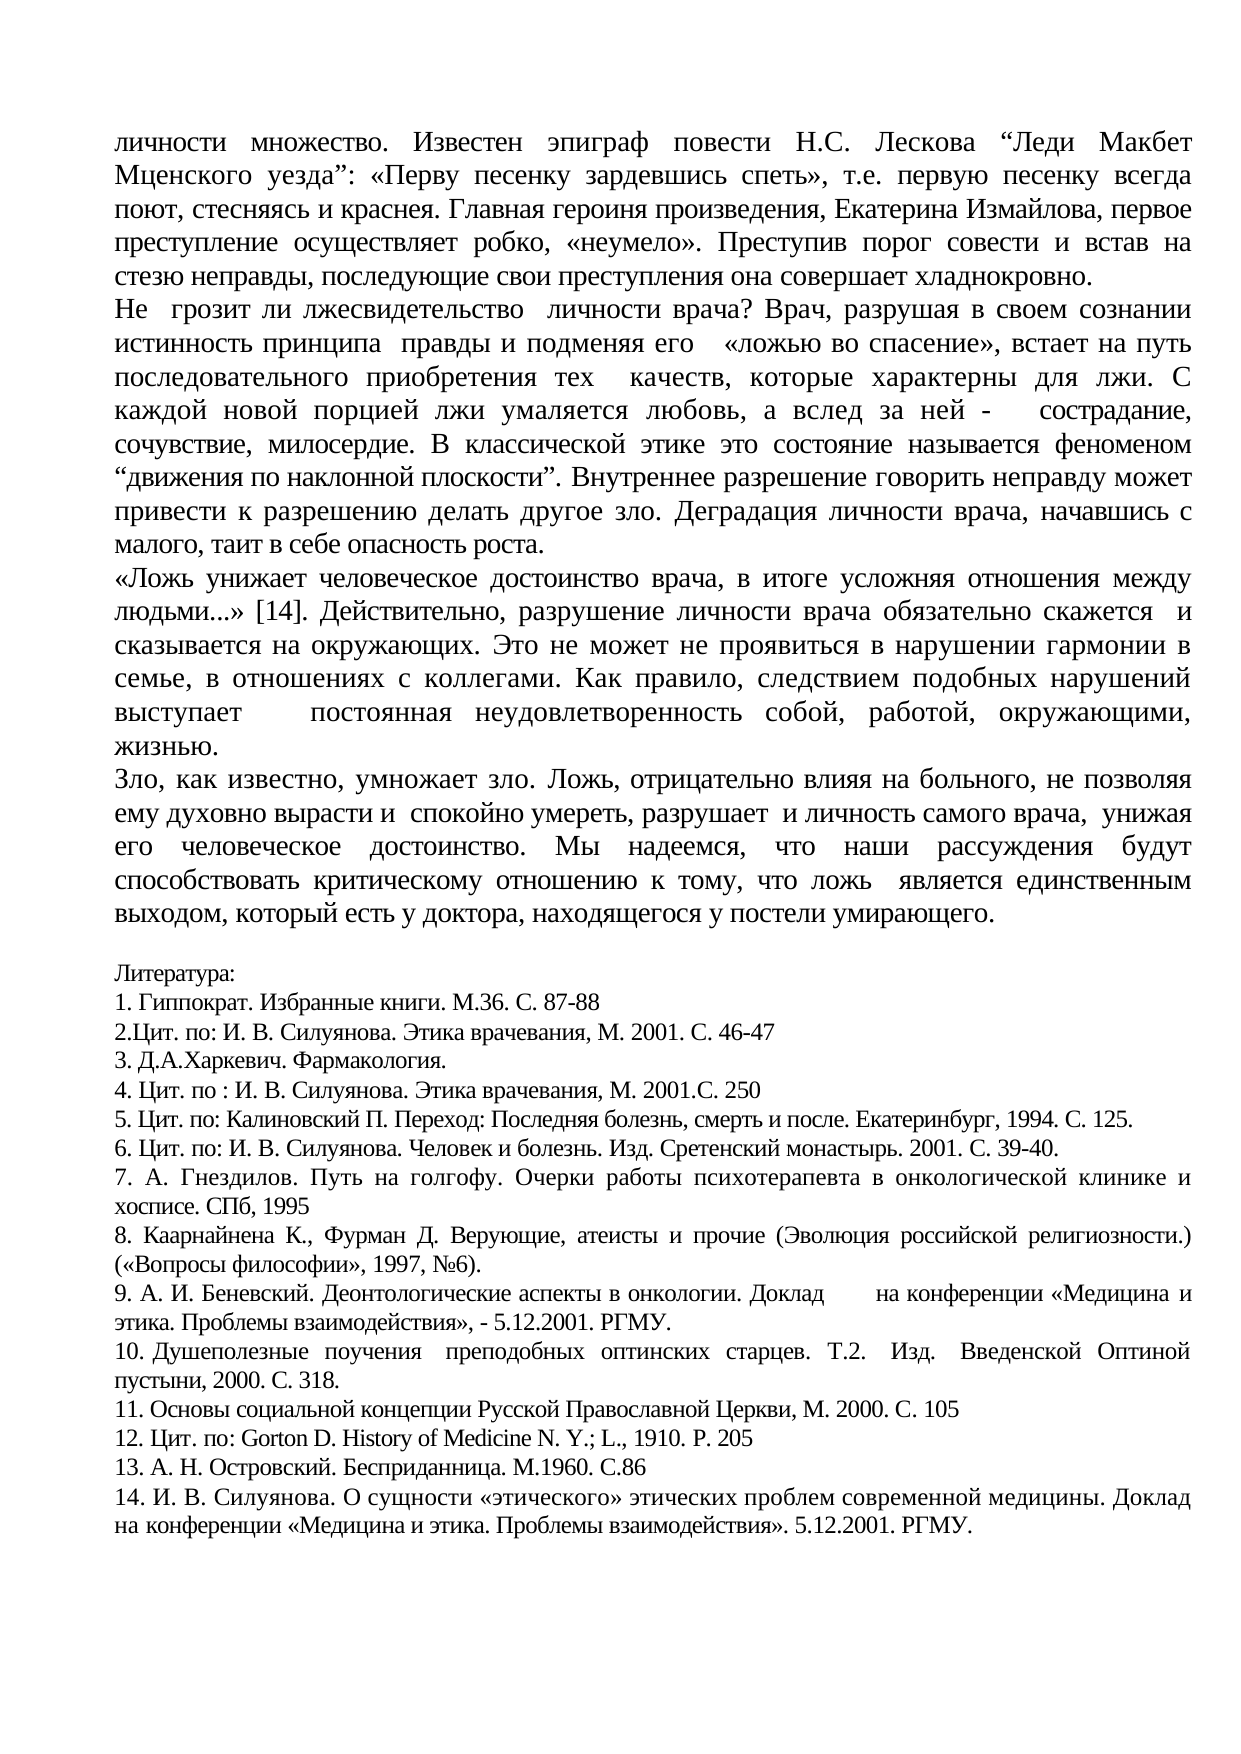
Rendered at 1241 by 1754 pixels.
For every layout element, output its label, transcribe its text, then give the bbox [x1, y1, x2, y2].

text 14. И. В. Силуянова. О сущности «этического» этических проблем современной медицины. Доклад на конференции «Медицина и этика. Проблемы взаимодействия». 5.12.2001. РГМУ. [114, 1481, 1192, 1539]
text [114, 124, 1192, 292]
text 1. Гиппократ. Избранные книги. М.36. С. 87-88 [114, 987, 1192, 1016]
text «Ложь унижает человеческое достоинство врача, в итоге усложняя отношения между людьми...» [14]. Действительно, разрушение личности врача обязательно скажется и сказывается на окружающих. Это не может не проявиться в нарушении гармонии в семье, в отношениях с коллегами. Как правило, следствием подобных нарушений выступает постоянная неудовлетворенность собой, работой, окружающими, жизнью. [114, 560, 1192, 761]
text 9. А. И. Беневский. Деонтологические аспекты в онкологии. Доклад на конференции «Медицина и этика. Проблемы взаимодействия», - 5.12.2001. РГМУ. [114, 1278, 1192, 1336]
text Не грозит ли лжесвидетельство личности врача? Врач, разрушая в своем сознании истинность принципа правды и подменяя его «ложью во спасение», встает на путь последовательного приобретения тех качеств, которые характерны для лжи. С каждой новой порцией лжи умаляется любовь, а вслед за ней - сострадание, сочувствие, милосердие. В классической этике это состояние называется феноменом “движения по наклонной плоскости”. Внутреннее разрешение говорить неправду может привести к разрешению делать другое зло. Деградация личности врача, начавшись с малого, таит в себе опасность роста. [114, 292, 1192, 560]
text 5. Цит. по: Калиновский П. Переход: Последняя болезнь, смерть и после. Екатеринбург, 1994. С. 125. [114, 1103, 1192, 1133]
text 3. Д.А.Харкевич. Фармакология. [114, 1045, 1192, 1074]
text 13. А. Н. Островский. Бесприданница. М.1960. С.86 [114, 1452, 1192, 1481]
text 7. А. Гнездилов. Путь на голгофу. Очерки работы психотерапевта в онкологической клинике и хосписе. СПб, 1995 [114, 1162, 1192, 1220]
text Зло, как известно, умножает зло. Ложь, отрицательно влияя на больного, не позволяя ему духовно вырасти и спокойно умереть, разрушает и личность самого врача, унижая его человеческое достоинство. Мы надеемся, что наши рассуждения будут способствовать критическому отношению к тому, что ложь является единственным выходом, который есть у доктора, находящегося у постели умирающего. [114, 761, 1192, 929]
text 6. Цит. по: И. В. Силуянова. Человек и болезнь. Изд. Сретенский монастырь. 2001. С. 39-40. [114, 1133, 1192, 1162]
text 12. Цит. по: Gorton D. History of Medicine N. Y.; L., 1910. Р. 205 [114, 1423, 1192, 1452]
text Литература: [114, 958, 1192, 987]
text 11. Основы социальной концепции Русской Православной Церкви, М. 2000. С. 105 [114, 1394, 1192, 1423]
text 2.Цит. по: И. В. Силуянова. Этика врачевания, М. 2001. С. 46-47 [114, 1016, 1192, 1045]
text 4. Цит. по : И. В. Силуянова. Этика врачевания, М. 2001.С. 250 [114, 1074, 1192, 1103]
text 10. Душеполезные поучения преподобных оптинских старцев. Т.2. Изд. Введенской Оптиной пустыни, 2000. С. 318. [114, 1336, 1192, 1394]
text 8. Каарнайнена К., Фурман Д. Верующие, атеисты и прочие (Эволюция российской религиозности.) («Вопросы философии», 1997, №6). [114, 1220, 1192, 1278]
